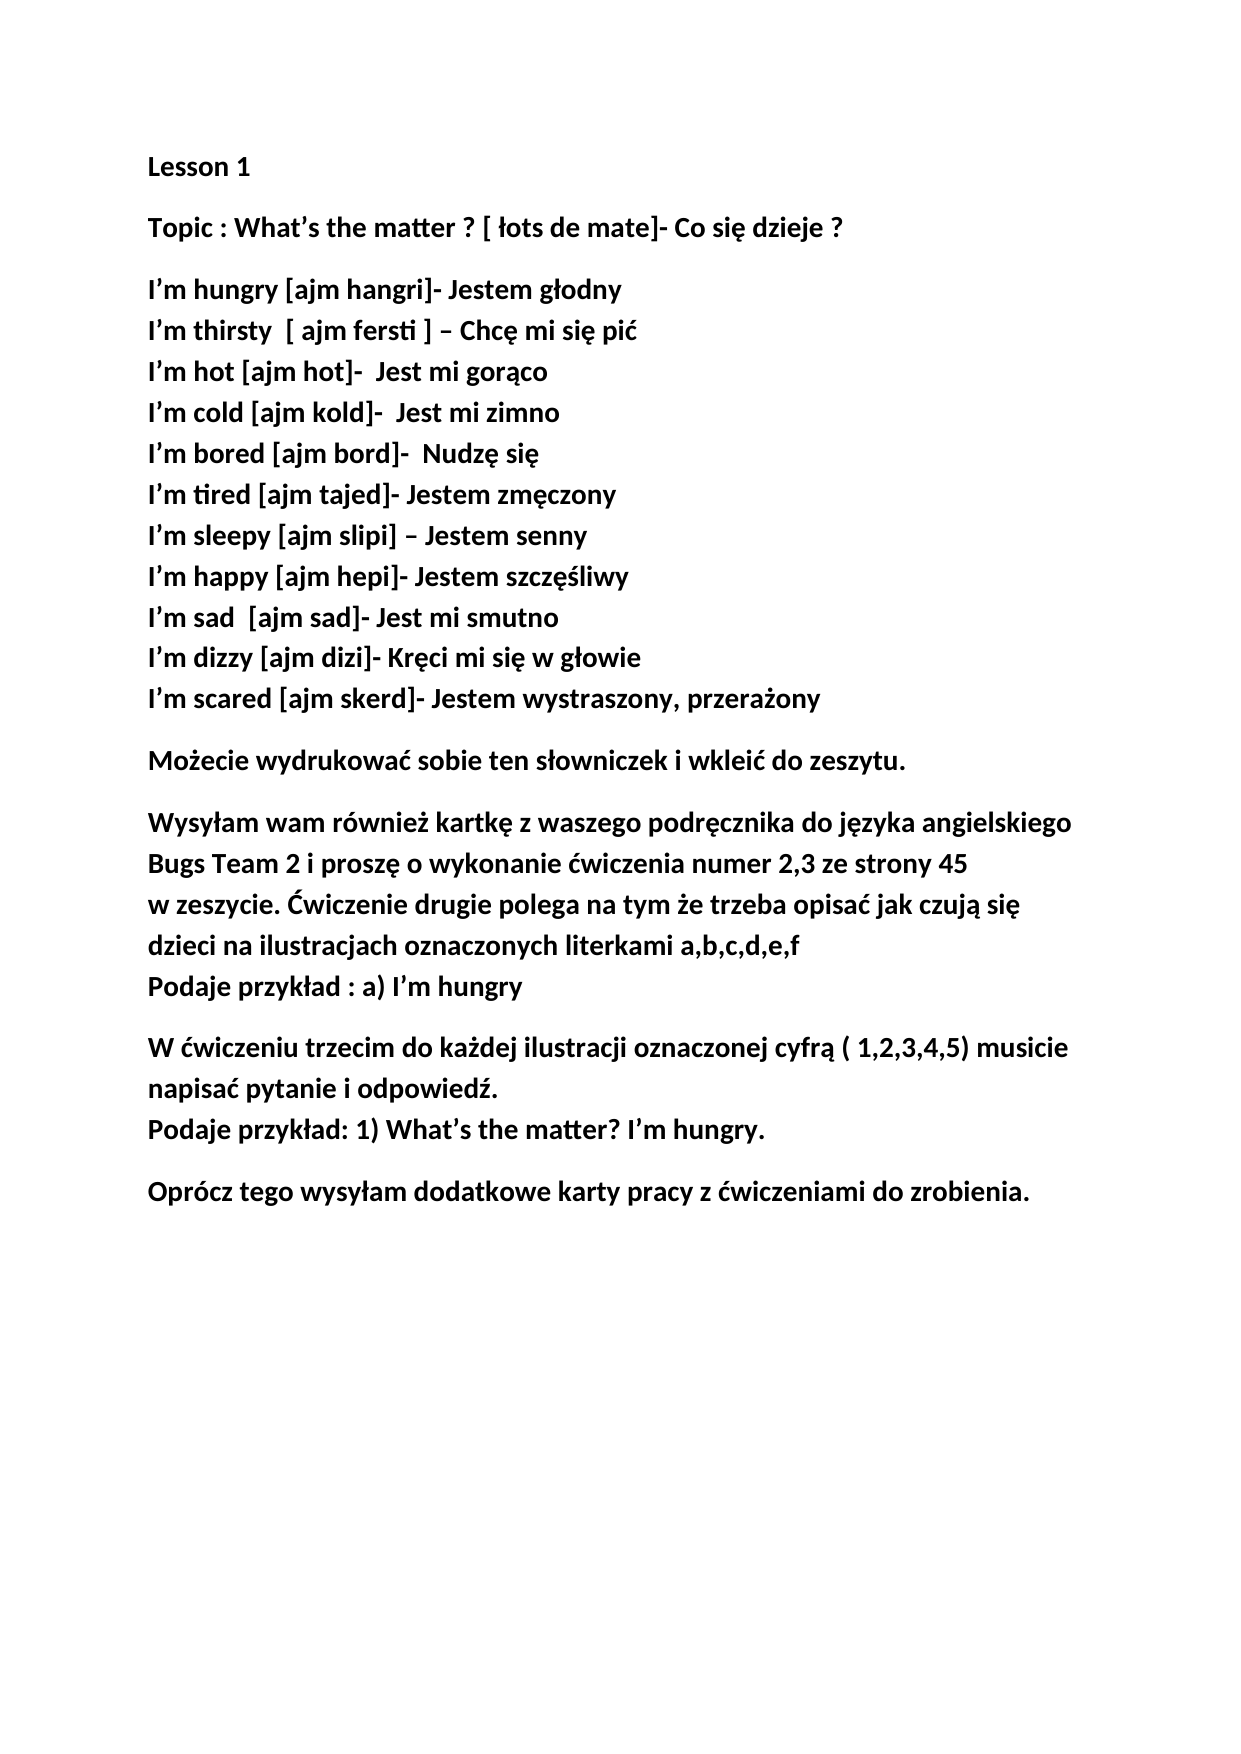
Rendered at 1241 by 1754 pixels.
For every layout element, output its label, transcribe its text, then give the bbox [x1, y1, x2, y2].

text Oprócz tego wysyłam dodatkowe karty pracy z ćwiczeniami do zrobienia. [148, 1173, 1093, 1209]
text W ćwiczeniu trzecim do każdej ilustracji oznaczonej cyfrą ( 1,2,3,4,5) musicie napisać pytanie i odpowiedź. Podaje przykład: 1) What’s the matter? I’m hungry. [148, 1029, 1093, 1147]
text I’m hungry [ajm hangri]- Jestem głodny I’m thirsty [ ajm fersti ] – Chcę mi się pić I’m hot [ajm hot]- Jest mi gorąco I’m cold [ajm kold]- Jest mi zimno I’m bored [ajm bord]- Nudzę się I’m tired [ajm tajed]- Jestem zmęczony I’m sleepy [ajm slipi] – Jestem senny I’m happy [ajm hepi]- Jestem szczęśliwy I’m sad [ajm sad]- Jest mi smutno I’m dizzy [ajm dizi]- Kręci mi się w głowie I’m scared [ajm skerd]- Jestem wystraszony, przerażony [148, 271, 1093, 716]
text Lesson 1 [148, 148, 1093, 183]
text Możecie wydrukować sobie ten słowniczek i wkleić do zeszytu. [148, 742, 1093, 778]
text Wysyłam wam również kartkę z waszego podręcznika do języka angielskiego Bugs Team 2 i proszę o wykonanie ćwiczenia numer 2,3 ze strony 45 w zeszycie. Ćwiczenie drugie polega na tym że trzeba opisać jak czują się dzieci na ilustracjach oznaczonych literkami a,b,c,d,e,f Podaje przykład : a) I’m hungry [148, 804, 1093, 1003]
text Topic : What’s the matter ? [ łots de mate]- Co się dzieje ? [148, 209, 1093, 245]
